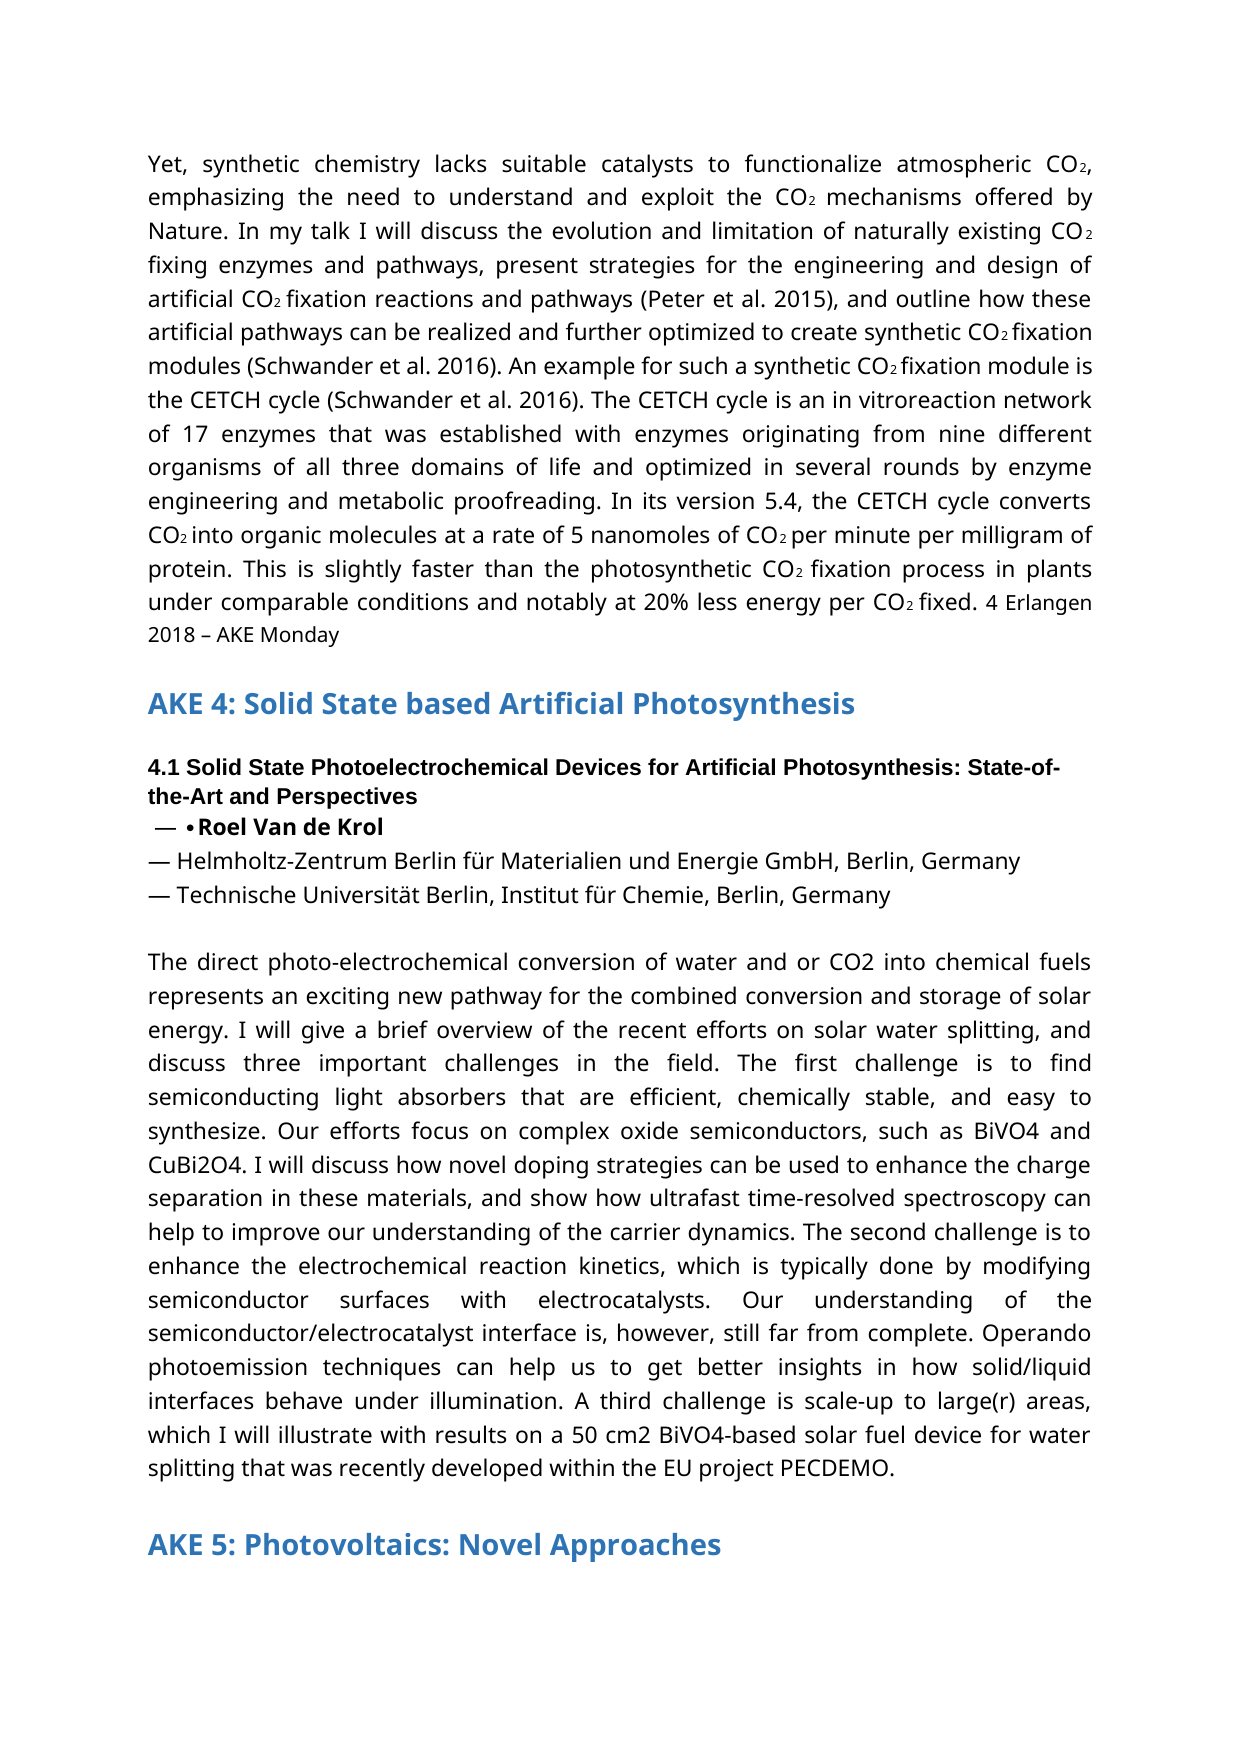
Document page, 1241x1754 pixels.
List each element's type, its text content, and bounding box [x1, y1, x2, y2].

subtitle AKE 5: Photovoltaics: Novel Approaches [148, 1524, 1093, 1564]
subtitle AKE 4: Solid State based Artificial Photosynthesis [148, 683, 1093, 723]
text The direct photo-electrochemical conversion of water and or CO2 into chemical fuels represents an exciting new pathway for the combined conversion and storage of solar energy. I will give a brief overview of the recent efforts on solar water splitting, and discuss three important challenges in the field. The first challenge is to find semiconducting light absorbers that are efficient, chemically stable, and easy to synthesize. Our efforts focus on complex oxide semiconductors, such as BiVO4 and CuBi2O4. I will discuss how novel doping strategies can be used to enhance the charge separation in these materials, and show how ultrafast time-resolved spectroscopy can help to improve our understanding of the carrier dynamics. The second challenge is to enhance the electrochemical reaction kinetics, which is typically done by modifying semiconductor surfaces with electrocatalysts. Our understanding of the semiconductor/electrocatalyst interface is, however, still far from complete. Operando photoemission techniques can help us to get better insights in how solid/liquid interfaces behave under illumination. A third challenge is scale-up to large(r) areas, which I will illustrate with results on a 50 cm2 BiVO4-based solar fuel device for water splitting that was recently developed within the EU project PECDEMO. [148, 946, 1093, 1484]
text — ∙Roel Van de Krol [148, 811, 1093, 842]
text 4.1 Solid State Photoelectrochemical Devices for Artificial Photosynthesis: State-of-the-Art and Perspectives [148, 754, 1093, 809]
text — Helmholtz-Zentrum Berlin für Materialien und Energie GmbH, Berlin, Germany — Technische Universität Berlin, Institut für Chemie, Berlin, Germany [148, 845, 1093, 910]
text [148, 148, 1093, 648]
